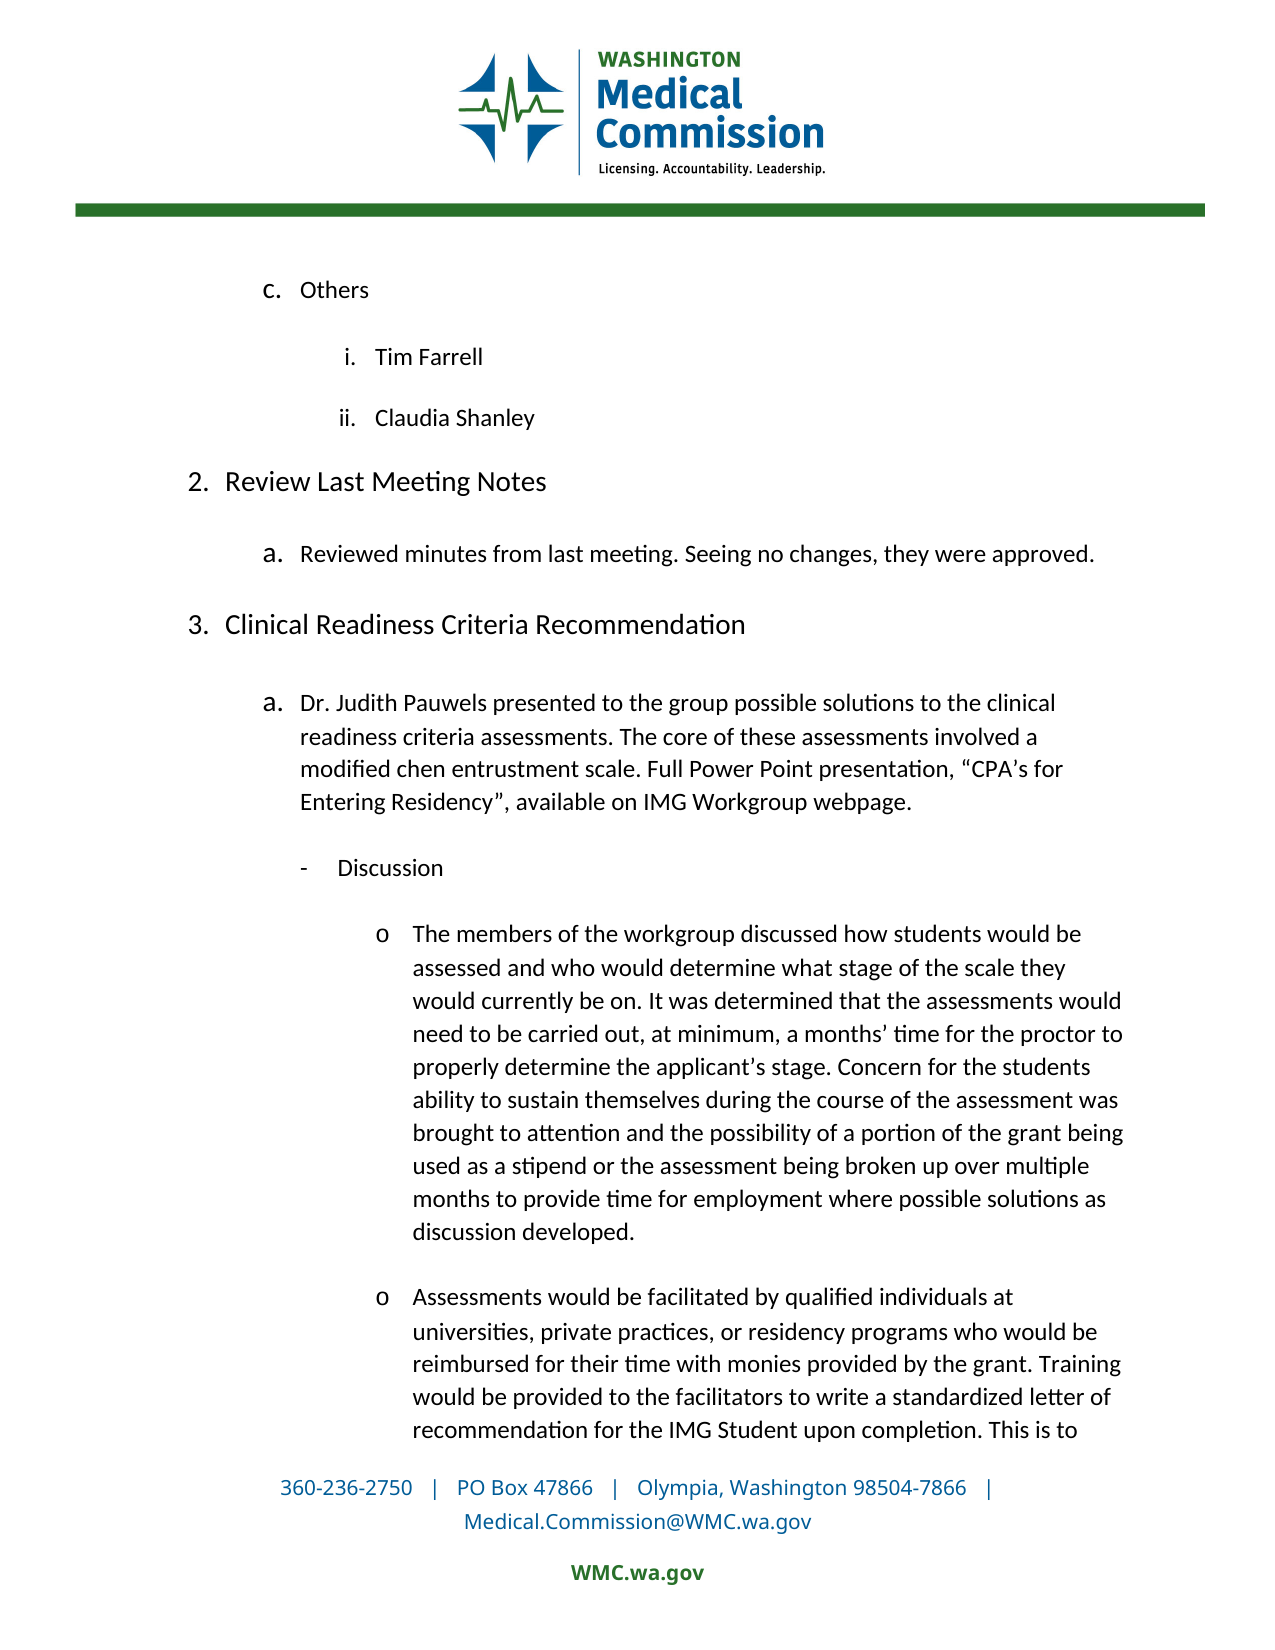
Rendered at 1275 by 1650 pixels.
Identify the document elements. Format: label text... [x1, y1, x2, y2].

picture [0, 0, 1275, 223]
list Reviewed minutes from last meeting. Seeing no changes, they were approved. [262, 534, 1125, 570]
list Clinical Readiness Criteria Recommendation [187, 606, 1125, 641]
list Dr. Judith Pauwels presented to the group possible solutions to the clinical readiness criteria assessments. The core of these assessments involved a modified chen entrustment scale. Full Power Point presentation, “CPA’s for Entering Residency”, available on IMG Workgroup webpage. [262, 683, 1125, 817]
list Others [262, 270, 1125, 306]
list Claudia Shanley [356, 402, 1125, 433]
list The members of the workgroup discussed how students would be assessed and who would determine what stage of the scale they would currently be on. It was determined that the assessments would need to be carried out, at minimum, a months’ time for the proctor to properly determine the applicant’s stage. Concern for the students ability to sustain themselves during the course of the assessment was brought to attention and the possibility of a portion of the grant being used as a stipend or the assessment being broken up over multiple months to provide time for employment where possible solutions as discussion developed. [375, 918, 1125, 1246]
list Tim Farrell [356, 341, 1125, 372]
list Discussion [300, 852, 1125, 883]
list Review Last Meeting Notes [187, 463, 1125, 499]
